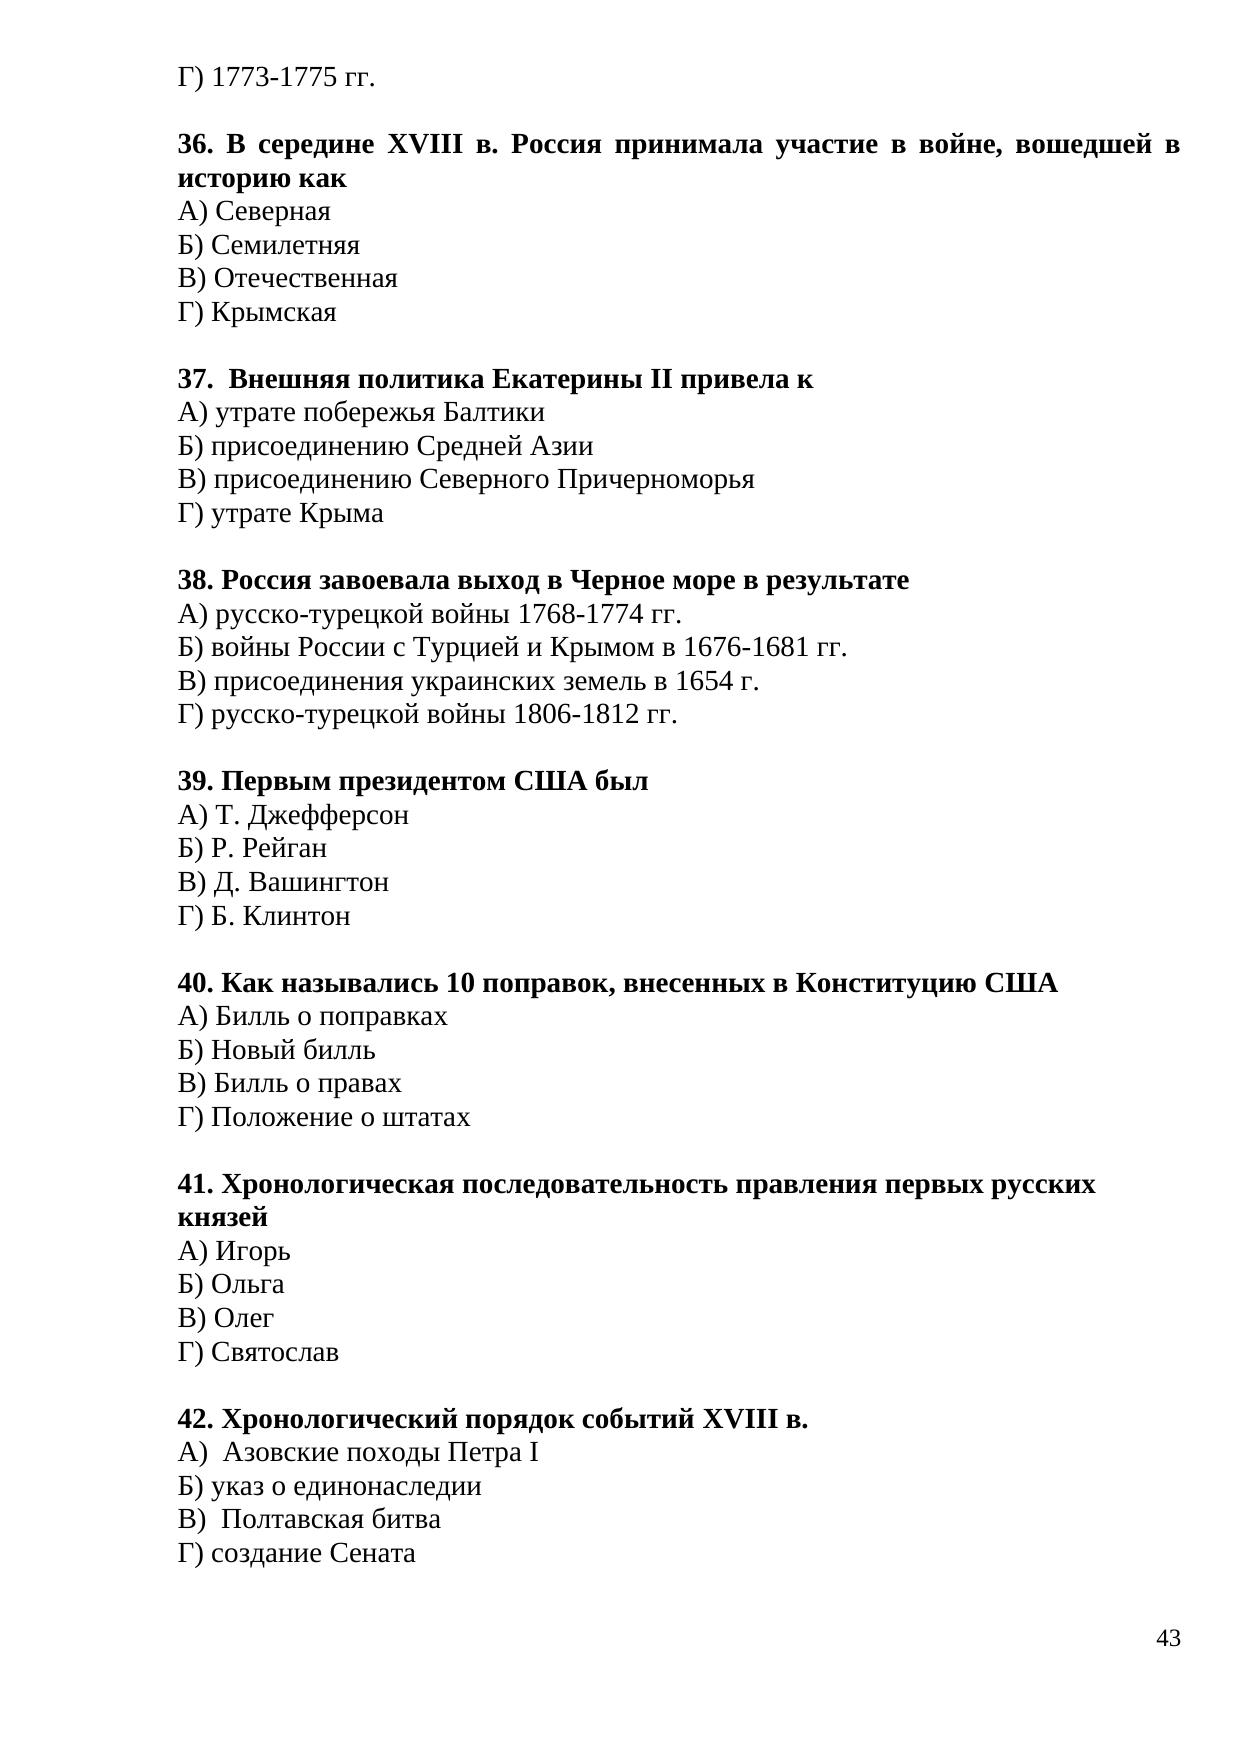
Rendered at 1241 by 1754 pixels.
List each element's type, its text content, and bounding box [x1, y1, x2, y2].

text В) Олег [177, 1300, 1181, 1334]
text А) Билль о поправках [177, 998, 1181, 1032]
text 36. В середине XVIII в. Россия принимала участие в войне, вошедшей в историю как [177, 126, 1181, 193]
text Г) утрате Крыма [177, 495, 1181, 529]
text 37. Внешняя политика Екатерины II привела к [177, 361, 1181, 394]
text В) Полтавская битва [177, 1501, 1181, 1535]
text В) Отечественная [177, 260, 1181, 294]
text 42. Хронологический порядок событий XVIII в. [177, 1401, 1181, 1434]
text Г) 1773-1775 гг. [177, 59, 1181, 93]
text Г) создание Сената [177, 1535, 1181, 1568]
text 38. Россия завоевала выход в Черное море в результате [177, 562, 1181, 596]
text Б) Новый билль [177, 1032, 1181, 1065]
text А) Азовские походы Петра I [177, 1434, 1181, 1468]
text Г) русско-турецкой войны 1806-1812 гг. [177, 696, 1181, 730]
text Б) Семилетняя [177, 227, 1181, 260]
text А) Т. Джефферсон [177, 797, 1181, 831]
text А) русско-турецкой войны 1768-1774 гг. [177, 596, 1181, 629]
text Б) указ о единонаследии [177, 1468, 1181, 1501]
text Б) войны России с Турцией и Крымом в 1676-1681 гг. [177, 629, 1181, 663]
text Б) присоединению Средней Азии [177, 428, 1181, 462]
text Б) Ольга [177, 1267, 1181, 1300]
text А) Северная [177, 193, 1181, 227]
text Г) Положение о штатах [177, 1099, 1181, 1132]
text В) присоединения украинских земель в 1654 г. [177, 663, 1181, 696]
text В) Д. Вашингтон [177, 864, 1181, 898]
text 39. Первым президентом США был [177, 763, 1181, 797]
text А) утрате побережья Балтики [177, 394, 1181, 428]
text А) Игорь [177, 1233, 1181, 1267]
text 41. Хронологическая последовательность правления первых русских князей [177, 1166, 1181, 1233]
text В) Билль о правах [177, 1065, 1181, 1099]
text Г) Святослав [177, 1334, 1181, 1367]
text В) присоединению Северного Причерноморья [177, 462, 1181, 495]
text 40. Как назывались 10 поправок, внесенных в Конституцию США [177, 965, 1181, 998]
text Б) Р. Рейган [177, 831, 1181, 864]
text Г) Б. Клинтон [177, 898, 1181, 931]
text Г) Крымская [177, 294, 1181, 327]
